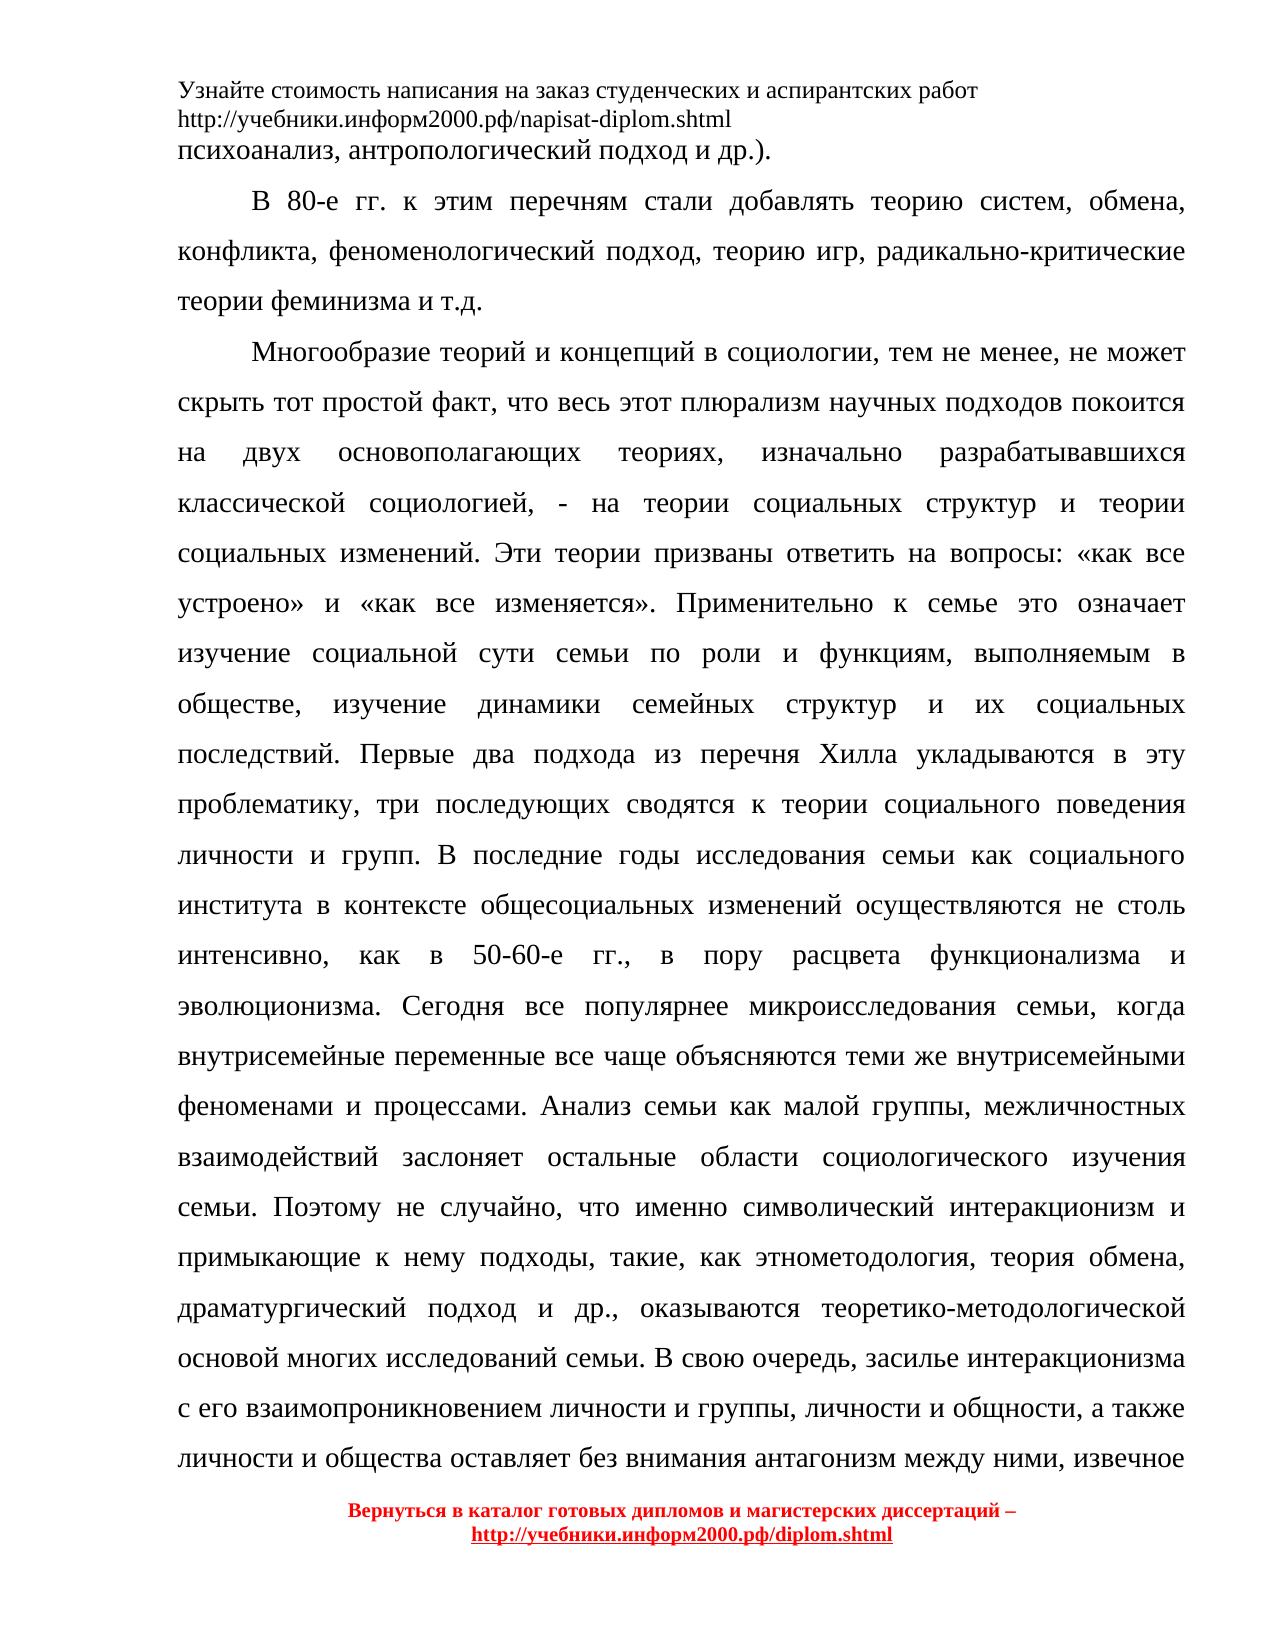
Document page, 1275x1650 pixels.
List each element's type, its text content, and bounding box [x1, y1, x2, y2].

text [177, 132, 1186, 166]
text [177, 334, 1186, 1474]
text В 80-е гг. к этим перечням стали добавлять теорию систем, обмена, конфликта, феноменологический подход, теорию игр, радикально-критические теории феминизма и т.д. [177, 183, 1186, 317]
